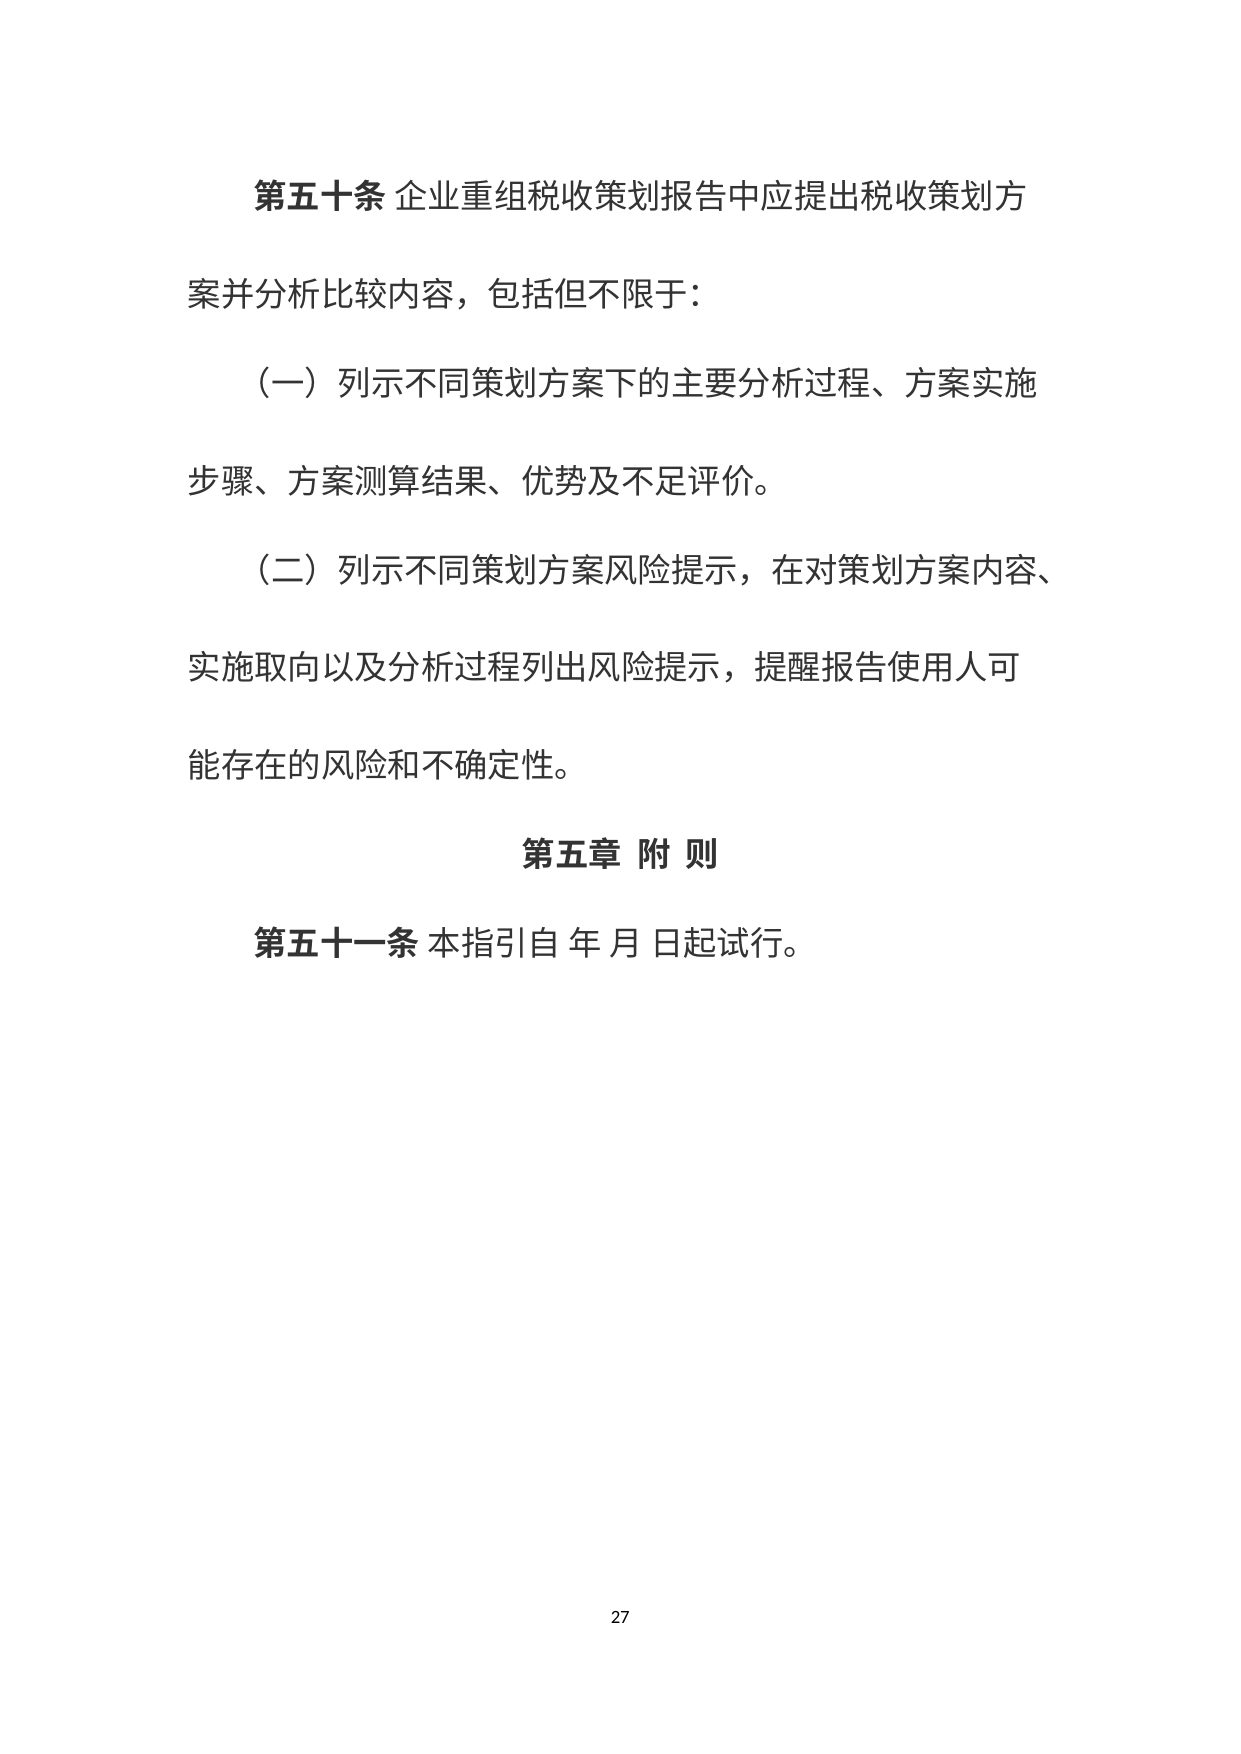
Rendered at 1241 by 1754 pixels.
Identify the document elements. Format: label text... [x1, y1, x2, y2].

text 第五章 附 则 [187, 819, 1053, 884]
text 第五十一条 本指引自 年 月 日起试行。 [187, 908, 1053, 973]
text 第五十条 企业重组税收策划报告中应提出税收策划方案并分析比较内容，包括但不限于： [187, 162, 1053, 324]
text （一）列示不同策划方案下的主要分析过程、方案实施步骤、方案测算结果、优势及不足评价。 [187, 348, 1053, 511]
text （二）列示不同策划方案风险提示，在对策划方案内容、实施取向以及分析过程列出风险提示，提醒报告使用人可能存在的风险和不确定性。 [187, 535, 1053, 795]
